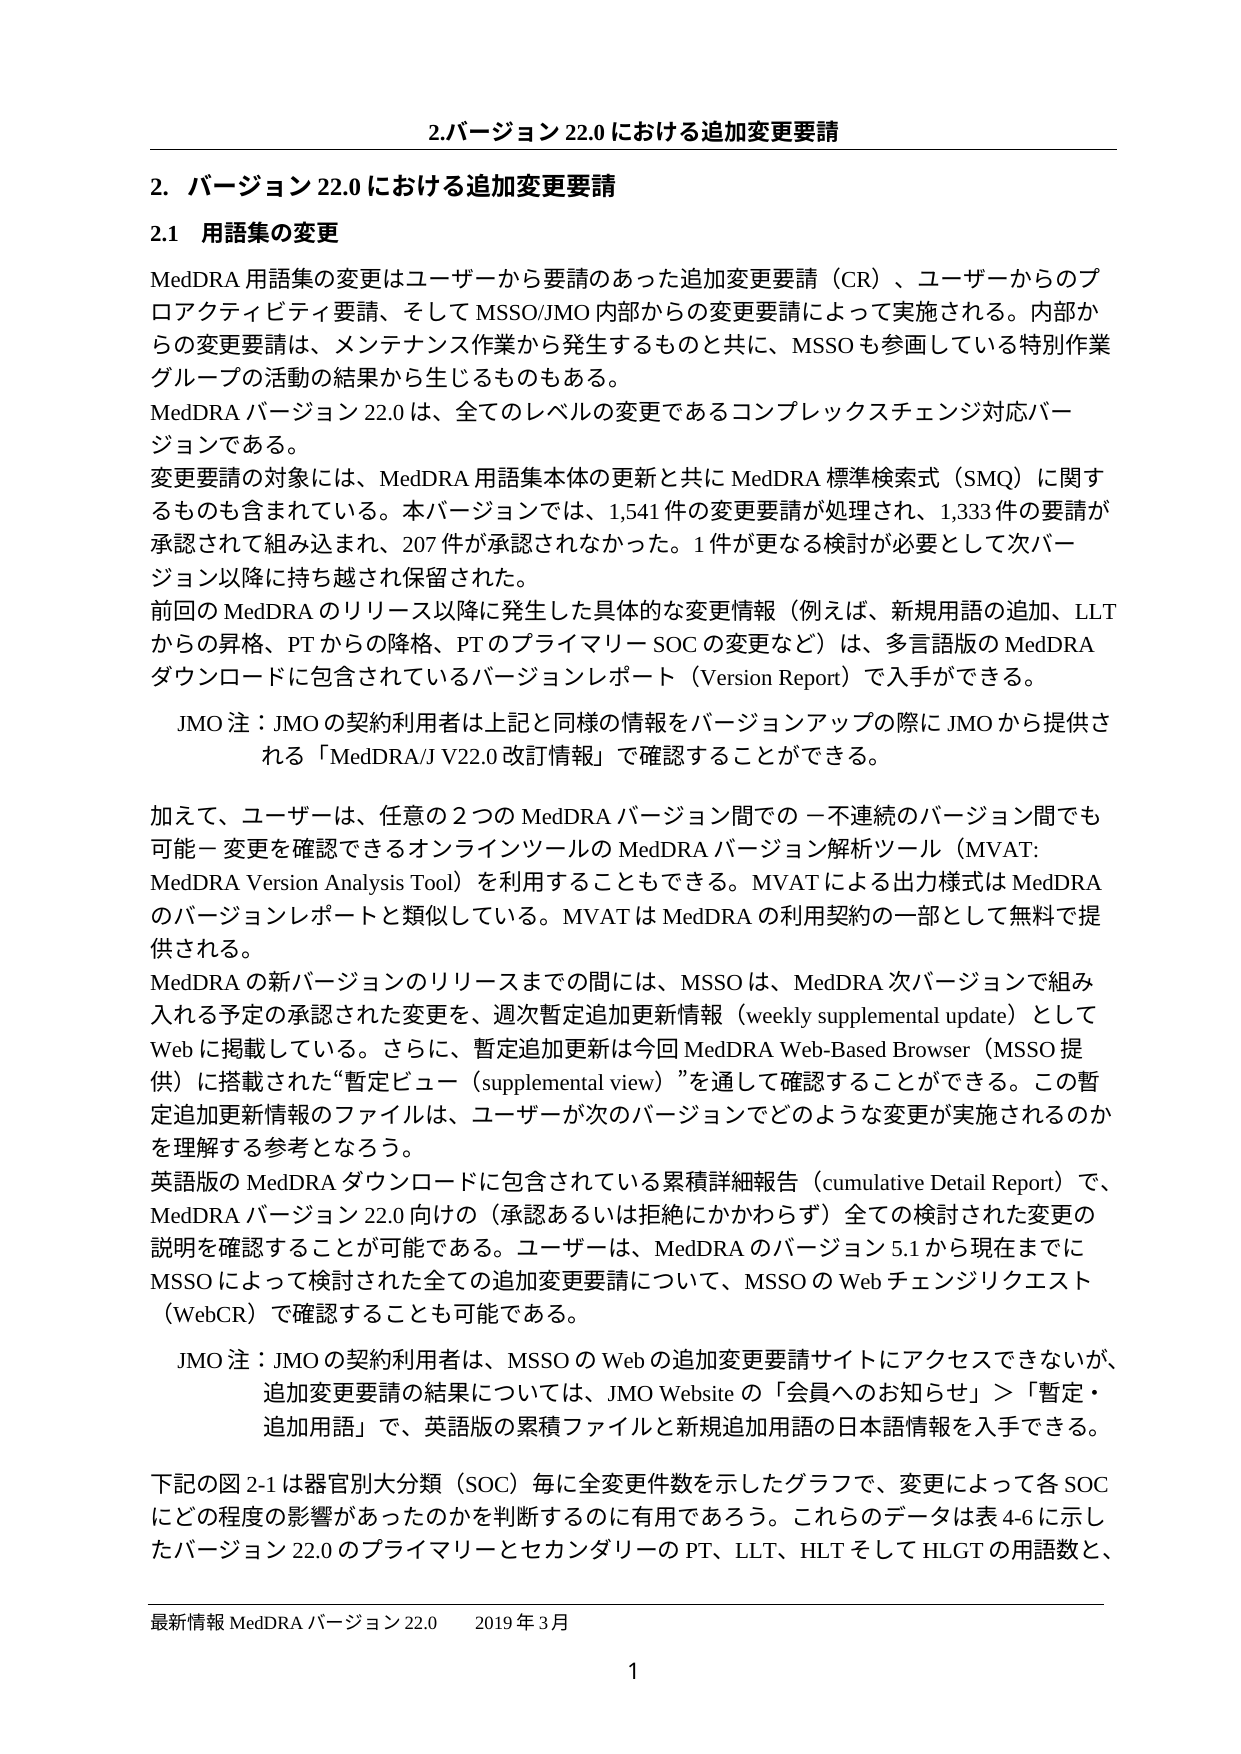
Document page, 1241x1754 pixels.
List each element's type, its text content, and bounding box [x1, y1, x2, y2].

text 前回のMedDRAのリリース以降に発生した具体的な変更情報（例えば、新規用語の追加、LLTからの昇格、PTからの降格、PTのプライマリーSOCの変更など）は、多言語版のMedDRAダウンロードに包含されているバージョンレポート（Version Report）で入手ができる。 [150, 593, 1117, 692]
text 変更要請の対象には、MedDRA用語集本体の更新と共にMedDRA標準検索式（SMQ）に関するものも含まれている。本バージョンでは、1,541件の変更要請が処理され、1,333件の要請が承認されて組み込まれ、207件が承認されなかった。1件が更なる検討が必要として次バージョン以降に持ち越され保留された。 [150, 460, 1117, 593]
text MedDRAの新バージョンのリリースまでの間には、MSSOは、MedDRA次バージョンで組み入れる予定の承認された変更を、週次暫定追加更新情報（weekly supplemental update）としてWebに掲載している。さらに、暫定追加更新は今回MedDRA Web-Based Browser（MSSO提供）に搭載された“暫定ビュー（supplemental view）”を通して確認することができる。この暫定追加更新情報のファイルは、ユーザーが次のバージョンでどのような変更が実施されるのかを理解する参考となろう。 [150, 964, 1117, 1163]
text JMO注：JMOの契約利用者は上記と同様の情報をバージョンアップの際にJMOから提供される「MedDRA/J V22.0改訂情報」で確認することができる。 [177, 705, 1117, 771]
text 英語版のMedDRAダウンロードに包含されている累積詳細報告（cumulative Detail Report）で、MedDRAバージョン22.0向けの（承認あるいは拒絶にかかわらず）全ての検討された変更の説明を確認することが可能である。ユーザーは、MedDRAのバージョン5.1から現在までにMSSOによって検討された全ての追加変更要請について、MSSOのWebチェンジリクエスト（WebCR）で確認することも可能である。 [150, 1163, 1117, 1329]
text JMO注：JMOの契約利用者は、MSSOのWebの追加変更要請サイトにアクセスできないが、追加変更要請の結果については、JMO Website の「会員へのお知らせ」＞「暫定・追加用語」で、英語版の累積ファイルと新規追加用語の日本語情報を入手できる。 [177, 1342, 1117, 1442]
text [150, 1466, 1117, 1565]
text 加えて、ユーザーは、任意の２つのMedDRAバージョン間での －不連続のバージョン間でも可能－ 変更を確認できるオンラインツールのMedDRAバージョン解析ツール（MVAT: MedDRA Version Analysis Tool）を利用することもできる。MVATによる出力様式はMedDRAのバージョンレポートと類似している。MVATはMedDRAの利用契約の一部として無料で提供される。 [150, 798, 1117, 964]
text MedDRAバージョン22.0は、全てのレベルの変更であるコンプレックスチェンジ対応バージョンである。 [150, 393, 1117, 460]
subtitle バージョン22.0における追加変更要請 [150, 166, 1117, 202]
subtitle 2.1 用語集の変更 [150, 215, 1117, 248]
text MedDRA用語集の変更はユーザーから要請のあった追加変更要請（CR）、ユーザーからのプロアクティビティ要請、そしてMSSO/JMO内部からの変更要請によって実施される。内部からの変更要請は、メンテナンス作業から発生するものと共に、MSSOも参画している特別作業グループの活動の結果から生じるものもある。 [150, 261, 1117, 393]
